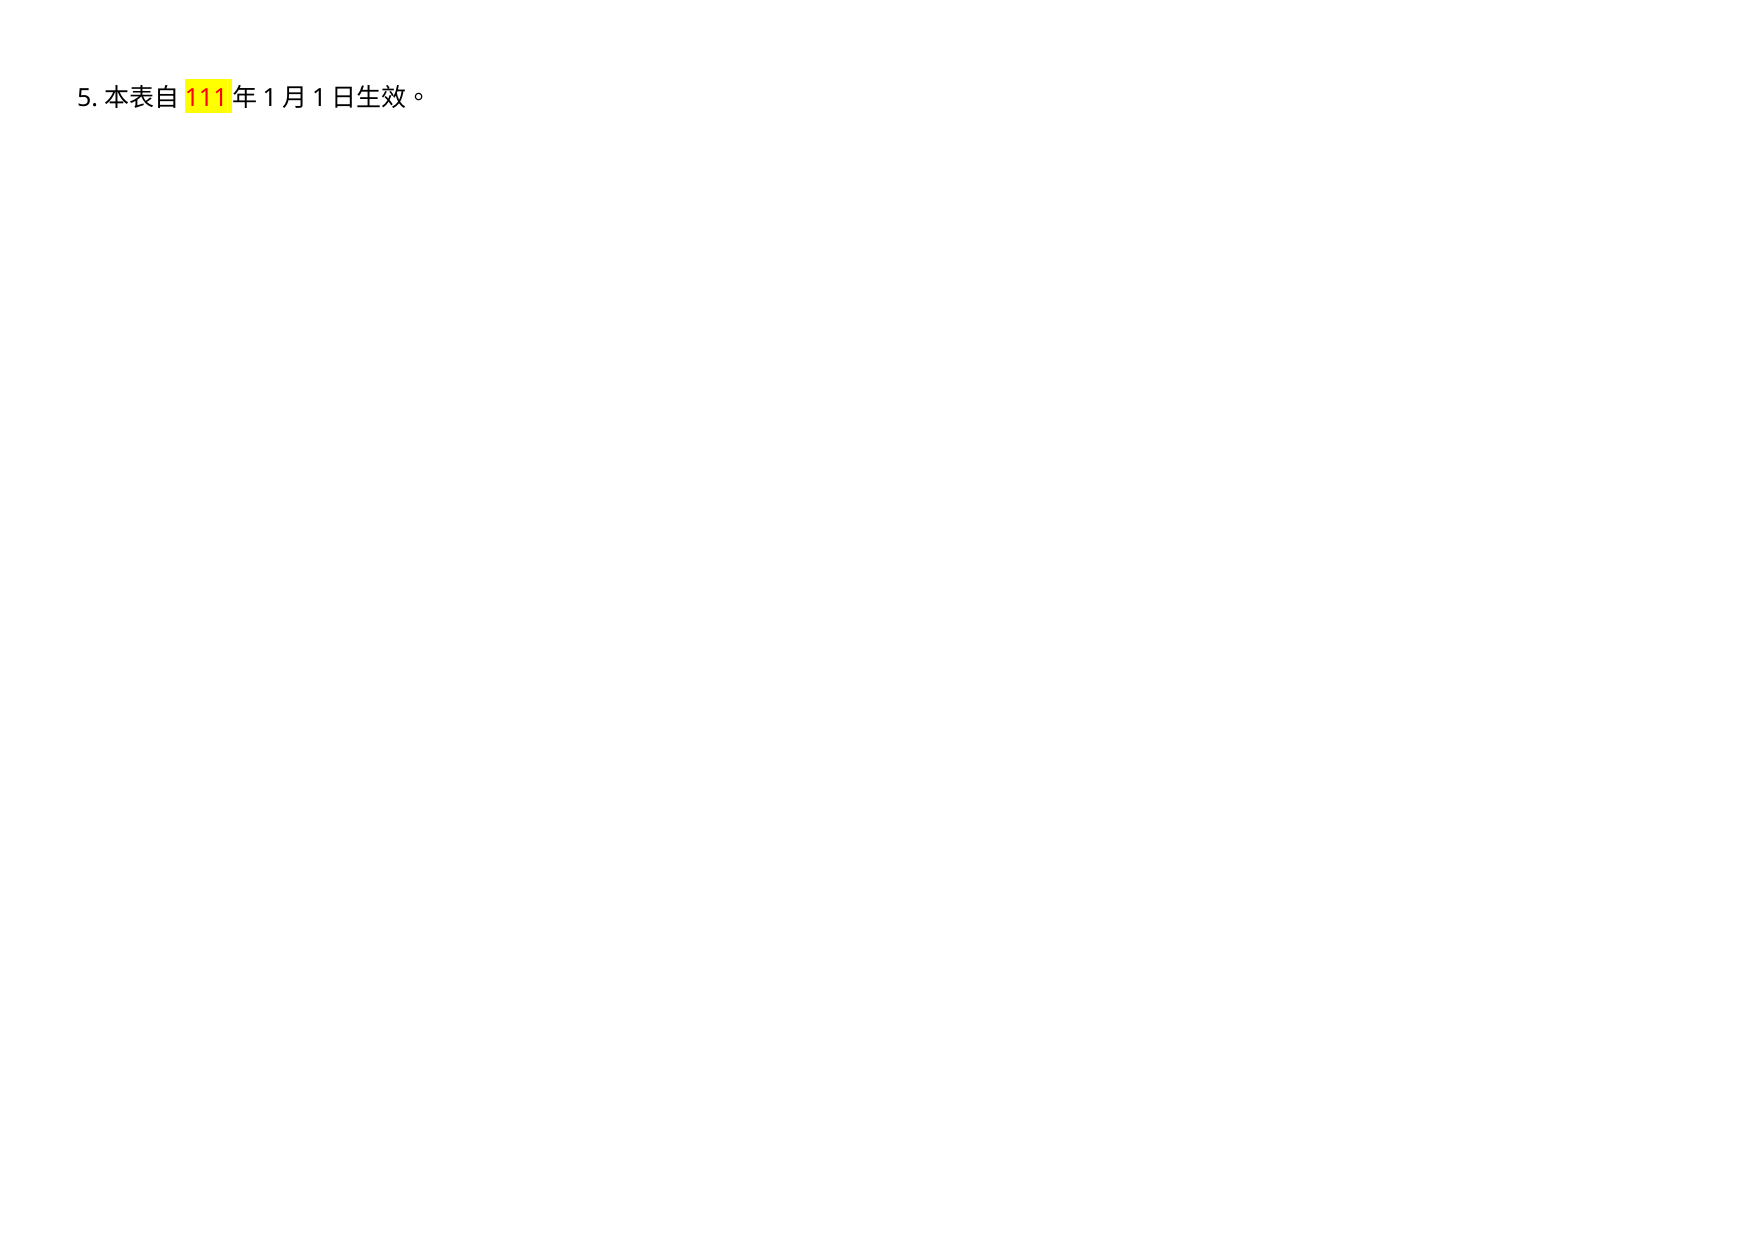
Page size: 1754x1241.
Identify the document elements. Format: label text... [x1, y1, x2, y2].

list 本表自111年1月1日生效。 [77, 76, 1679, 114]
